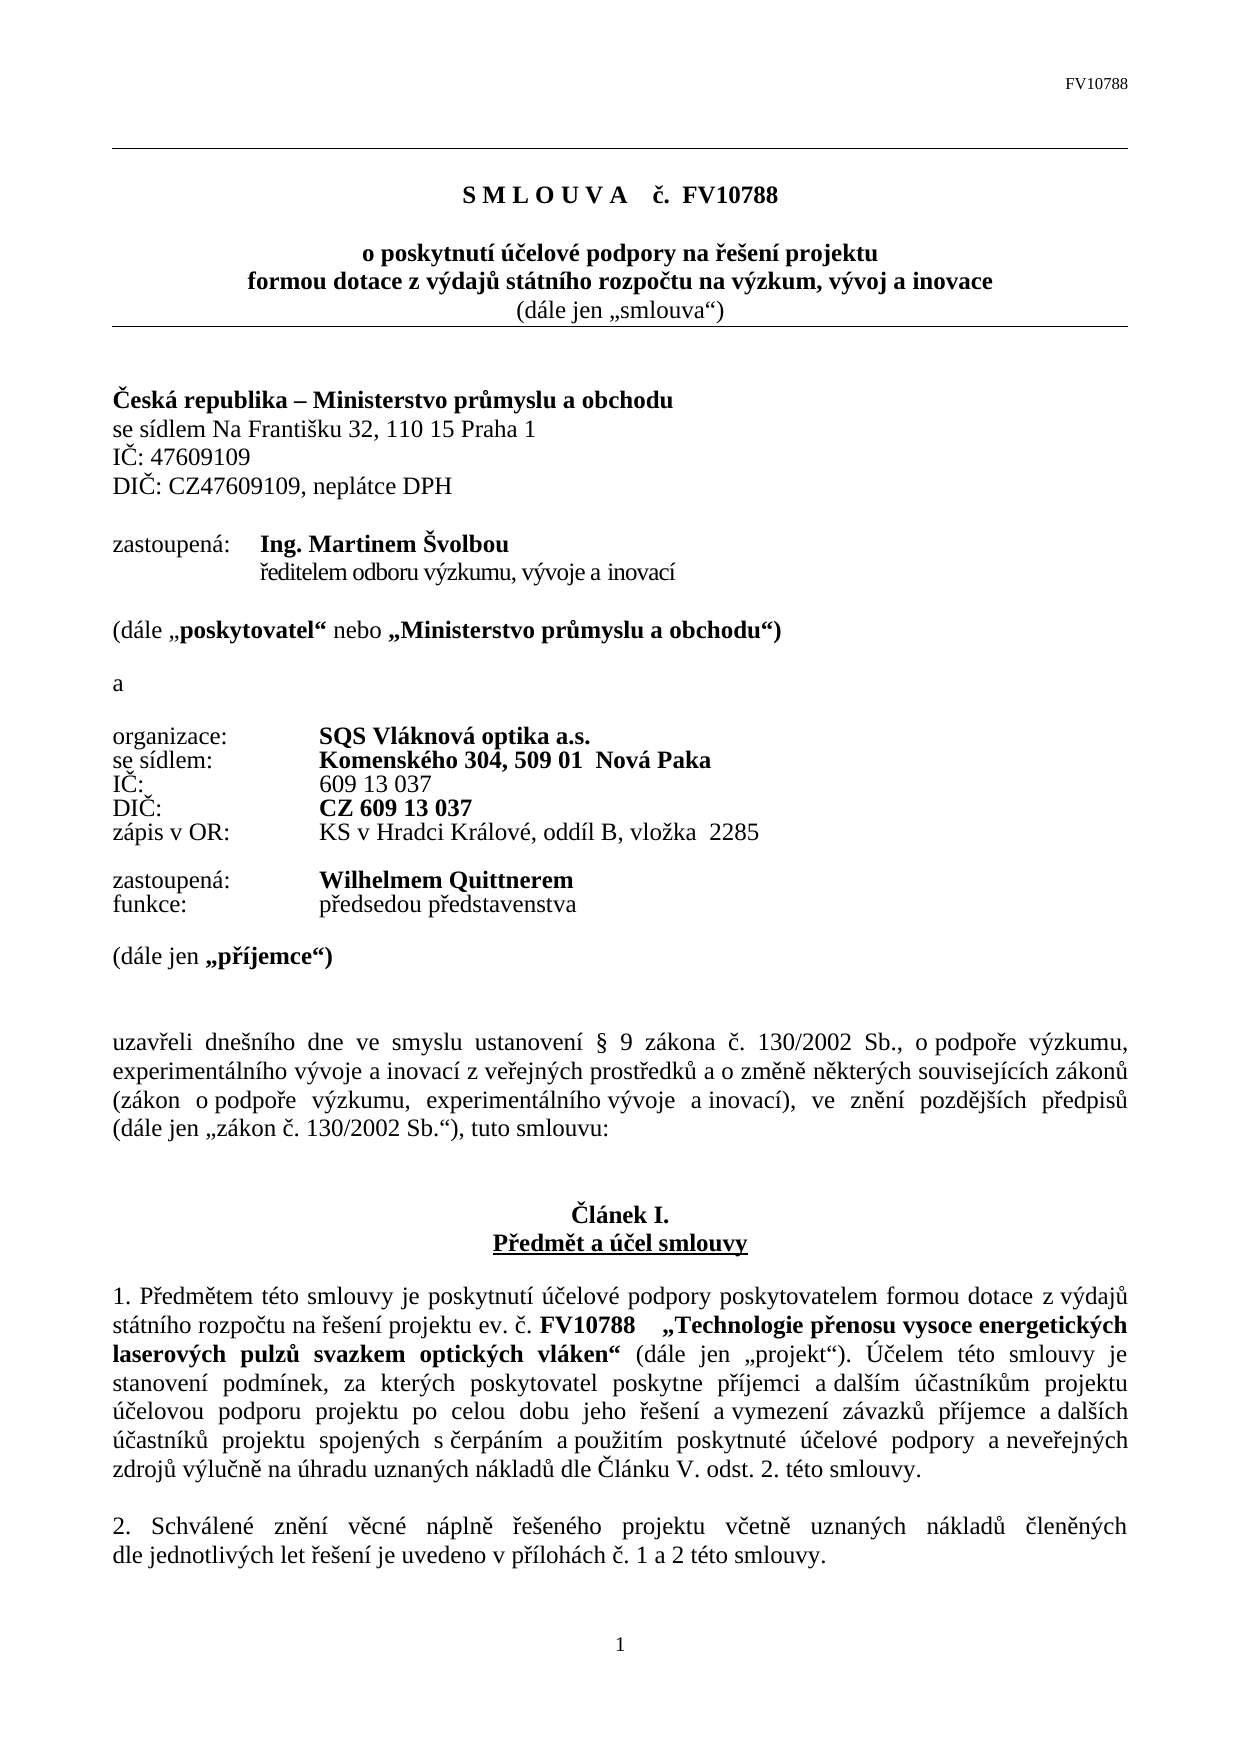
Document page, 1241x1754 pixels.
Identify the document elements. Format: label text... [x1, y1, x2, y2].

text 2. Schválené znění věcné náplně řešeného projektu včetně uznaných nákladů členěných dle jednotlivých let řešení je uvedeno v přílohách č. 1 a 2 této smlouvy. [112, 1511, 1128, 1569]
text zastoupená: Wilhelmem Quittnerem [112, 869, 1128, 893]
text o poskytnutí účelové podpory na řešení projektu [112, 238, 1128, 266]
subtitle Česká republika – Ministerstvo průmyslu a obchodu [112, 385, 1128, 414]
text organizace: SQS Vláknová optika a.s. [112, 725, 1128, 749]
text IČ: 609 13 037 [112, 773, 1128, 797]
text a [112, 668, 1128, 697]
text IČ: 47609109 [112, 442, 1128, 471]
text ředitelem odboru výzkumu, vývoje a inovací [112, 557, 1128, 586]
text (dále jen „smlouva“) [112, 291, 1128, 326]
text 1. Předmětem této smlouvy je poskytnutí účelové podpory poskytovatelem formou dotace z výdajů státního rozpočtu na řešení projektu ev. č. FV10788 „Technologie přenosu vysoce energetických laserových pulzů svazkem optických vláken“ (dále jen „projekt“). Účelem této smlouvy je stanovení podmínek, za kterých poskytovatel poskytne příjemci a dalším účastníkům projektu účelovou podporu projektu po celou dobu jeho řešení a vymezení závazků příjemce a dalších účastníků projektu spojených s čerpáním a použitím poskytnuté účelové podpory a neveřejných zdrojů výlučně na úhradu uznaných nákladů dle Článku V. odst. 2. této smlouvy. [112, 1281, 1128, 1483]
text zápis v OR: KS v Hradci Králové, oddíl B, vložka 2285 [112, 821, 1128, 845]
text DIČ: CZ47609109, neplátce DPH [112, 471, 1128, 500]
subtitle Předmět a účel smlouvy [112, 1228, 1128, 1257]
text formou dotace z výdajů státního rozpočtu na výzkum, vývoj a inovace [112, 266, 1128, 291]
text (dále jen „příjemce“) [112, 941, 1128, 970]
text zastoupená: Ing. Martinem Švolbou [112, 529, 1128, 557]
text Článek I. [112, 1200, 1128, 1228]
text se sídlem Na Františku 32, 110 15 Praha 1 [112, 414, 1128, 442]
subtitle S M L O U V A č. FV10788 [112, 180, 1128, 209]
text DIČ: CZ 609 13 037 [112, 797, 1128, 821]
text funkce: předsedou představenstva [112, 893, 1128, 917]
text (dále „poskytovatel“ nebo „Ministerstvo průmyslu a obchodu“) [112, 615, 1128, 644]
text uzavřeli dnešního dne ve smyslu ustanovení § 9 zákona č. 130/2002 Sb., o podpoře výzkumu, experimentálního vývoje a inovací z veřejných prostředků a o změně některých souvisejících zákonů (zákon o podpoře výzkumu, experimentálního vývoje a inovací), ve znění pozdějších předpisů (dále jen „zákon č. 130/2002 Sb.“), tuto smlouvu: [112, 1027, 1128, 1142]
text se sídlem: Komenského 304, 509 01 Nová Paka [112, 749, 1128, 773]
